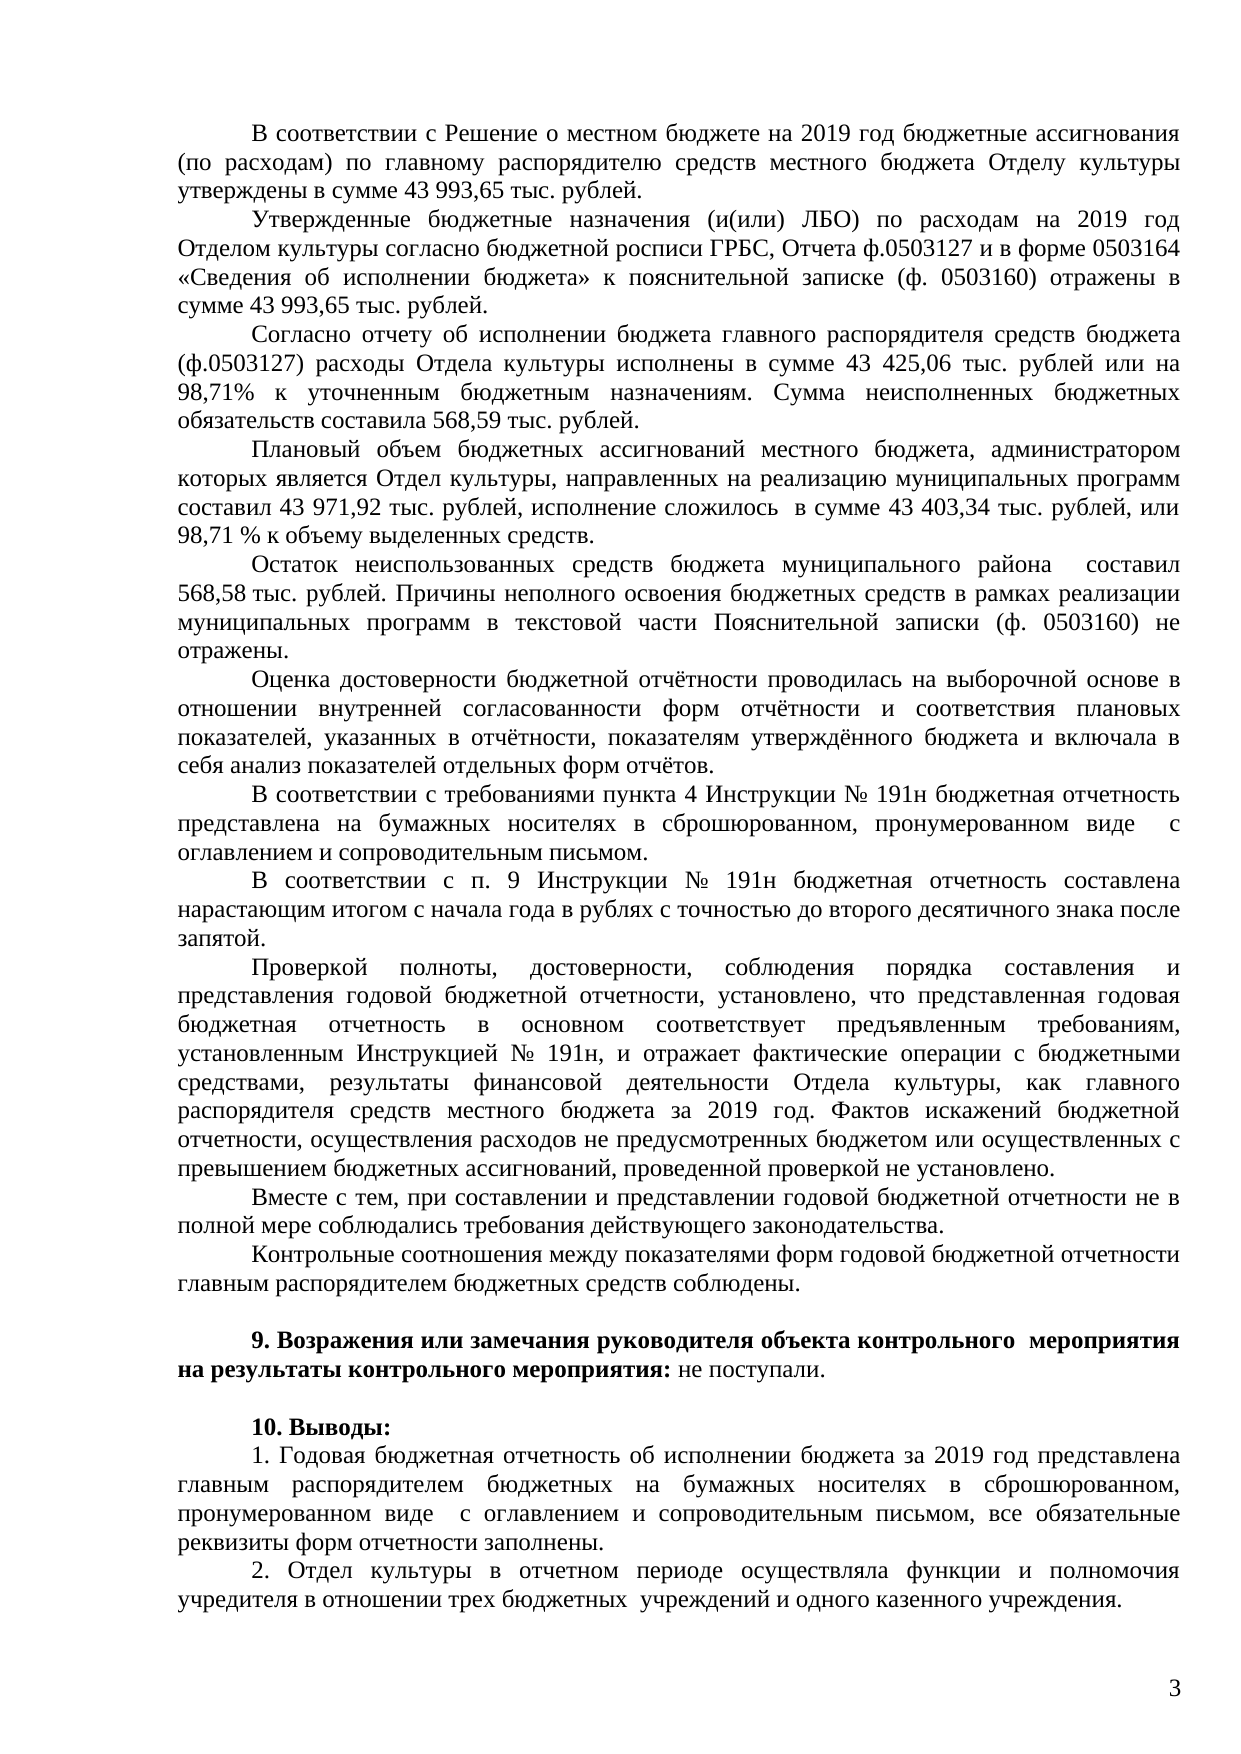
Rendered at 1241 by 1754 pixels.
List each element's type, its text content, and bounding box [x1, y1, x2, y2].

text В соответствии с п. 9 Инструкции № 191н бюджетная отчетность составлена нарастающим итогом с начала года в рублях с точностью до второго десятичного знака после запятой. [177, 866, 1181, 952]
text 10. Выводы: [177, 1412, 1181, 1441]
text Согласно отчету об исполнении бюджета главного распорядителя средств бюджета (ф.0503127) расходы Отдела культуры исполнены в сумме 43 425,06 тыс. рублей или на 98,71% к уточненным бюджетным назначениям. Сумма неисполненных бюджетных обязательств составила 568,59 тыс. рублей. [177, 319, 1181, 434]
text 9. Возражения или замечания руководителя объекта контрольного мероприятия на результаты контрольного мероприятия: не поступали. [177, 1326, 1181, 1383]
text Плановый объем бюджетных ассигнований местного бюджета, администратором которых является Отдел культуры, направленных на реализацию муниципальных программ составил 43 971,92 тыс. рублей, исполнение сложилось в сумме 43 403,34 тыс. рублей, или 98,71 % к объему выделенных средств. [177, 434, 1181, 549]
text В соответствии с требованиями пункта 4 Инструкции № 191н бюджетная отчетность представлена на бумажных носителях в сброшюрованном, пронумерованном виде с оглавлением и сопроводительным письмом. [177, 779, 1181, 866]
text Утвержденные бюджетные назначения (и(или) ЛБО) по расходам на 2019 год Отделом культуры согласно бюджетной росписи ГРБС, Отчета ф.0503127 и в форме 0503164 «Сведения об исполнении бюджета» к пояснительной записке (ф. 0503160) отражены в сумме 43 993,65 тыс. рублей. [177, 204, 1181, 319]
text Вместе с тем, при составлении и представлении годовой бюджетной отчетности не в полной мере соблюдались требования действующего законодательства. [177, 1182, 1181, 1239]
text Оценка достоверности бюджетной отчётности проводилась на выборочной основе в отношении внутренней согласованности форм отчётности и соответствия плановых показателей, указанных в отчётности, показателям утверждённого бюджета и включала в себя анализ показателей отдельных форм отчётов. [177, 664, 1181, 779]
text 1. Годовая бюджетная отчетность об исполнении бюджета за 2019 год представлена главным распорядителем бюджетных на бумажных носителях в сброшюрованном, пронумерованном виде с оглавлением и сопроводительным письмом, все обязательные реквизиты форм отчетности заполнены. [177, 1441, 1181, 1556]
text Проверкой полноты, достоверности, соблюдения порядка составления и представления годовой бюджетной отчетности, установлено, что представленная годовая бюджетная отчетность в основном соответствует предъявленным требованиям, установленным Инструкцией № 191н, и отражает фактические операции с бюджетными средствами, результаты финансовой деятельности Отдела культуры, как главного распорядителя средств местного бюджета за 2019 год. Фактов искажений бюджетной отчетности, осуществления расходов не предусмотренных бюджетом или осуществленных с превышением бюджетных ассигнований, проведенной проверкой не установлено. [177, 952, 1181, 1182]
text 2. Отдел культуры в отчетном периоде осуществляла функции и полномочия учредителя в отношении трех бюджетных учреждений и одного казенного учреждения. [177, 1556, 1181, 1613]
text Остаток неиспользованных средств бюджета муниципального района составил 568,58 тыс. рублей. Причины неполного освоения бюджетных средств в рамках реализации муниципальных программ в текстовой части Пояснительной записки (ф. 0503160) не отражены. [177, 549, 1181, 664]
text Контрольные соотношения между показателями форм годовой бюджетной отчетности главным распорядителем бюджетных средств соблюдены. [177, 1239, 1181, 1297]
text В соответствии с Решение о местном бюджете на 2019 год бюджетные ассигнования (по расходам) по главному распорядителю средств местного бюджета Отделу культуры утверждены в сумме 43 993,65 тыс. рублей. [177, 118, 1181, 204]
